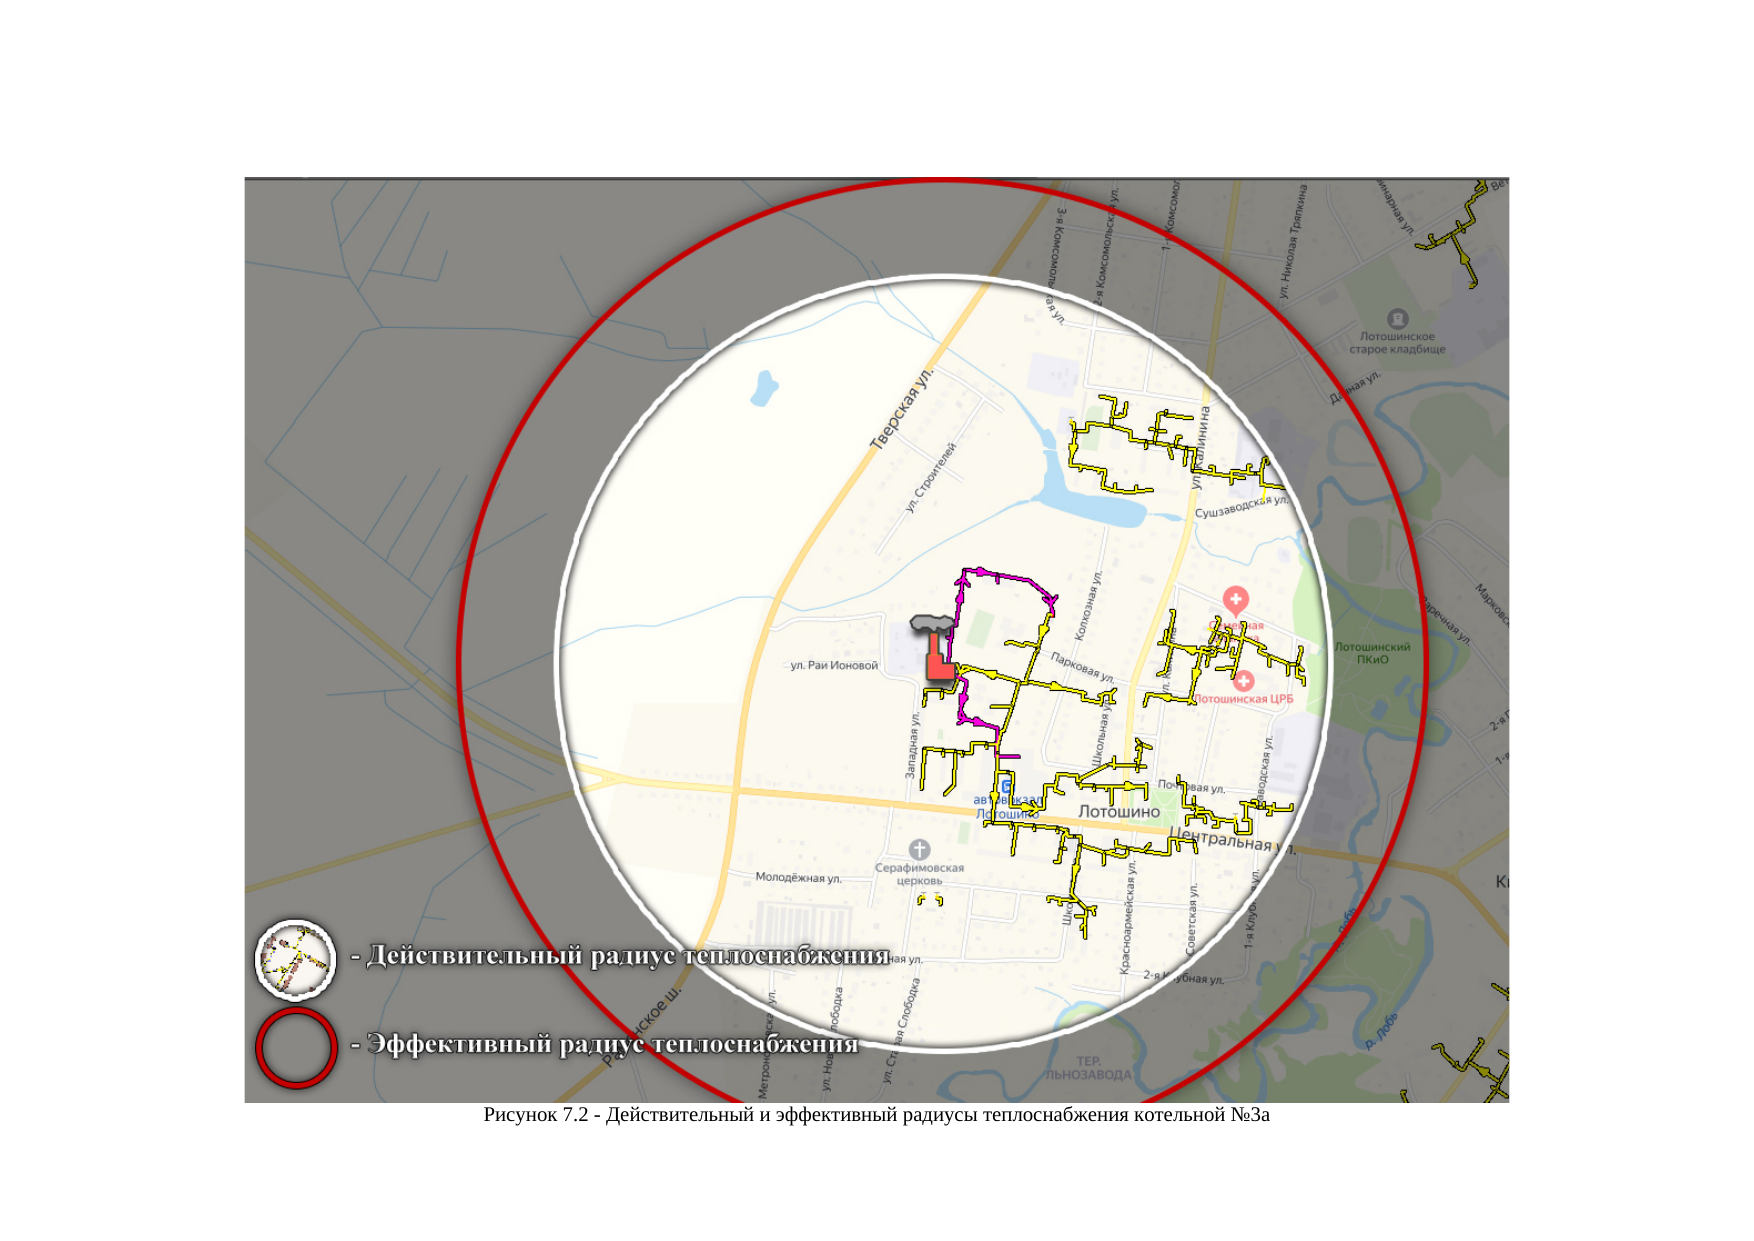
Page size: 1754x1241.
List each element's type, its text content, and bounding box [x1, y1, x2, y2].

text Рисунок 7.2 - Действительный и эффективный радиусы теплоснабжения котельной №3а [118, 1102, 1636, 1126]
picture [244, 177, 1510, 1103]
